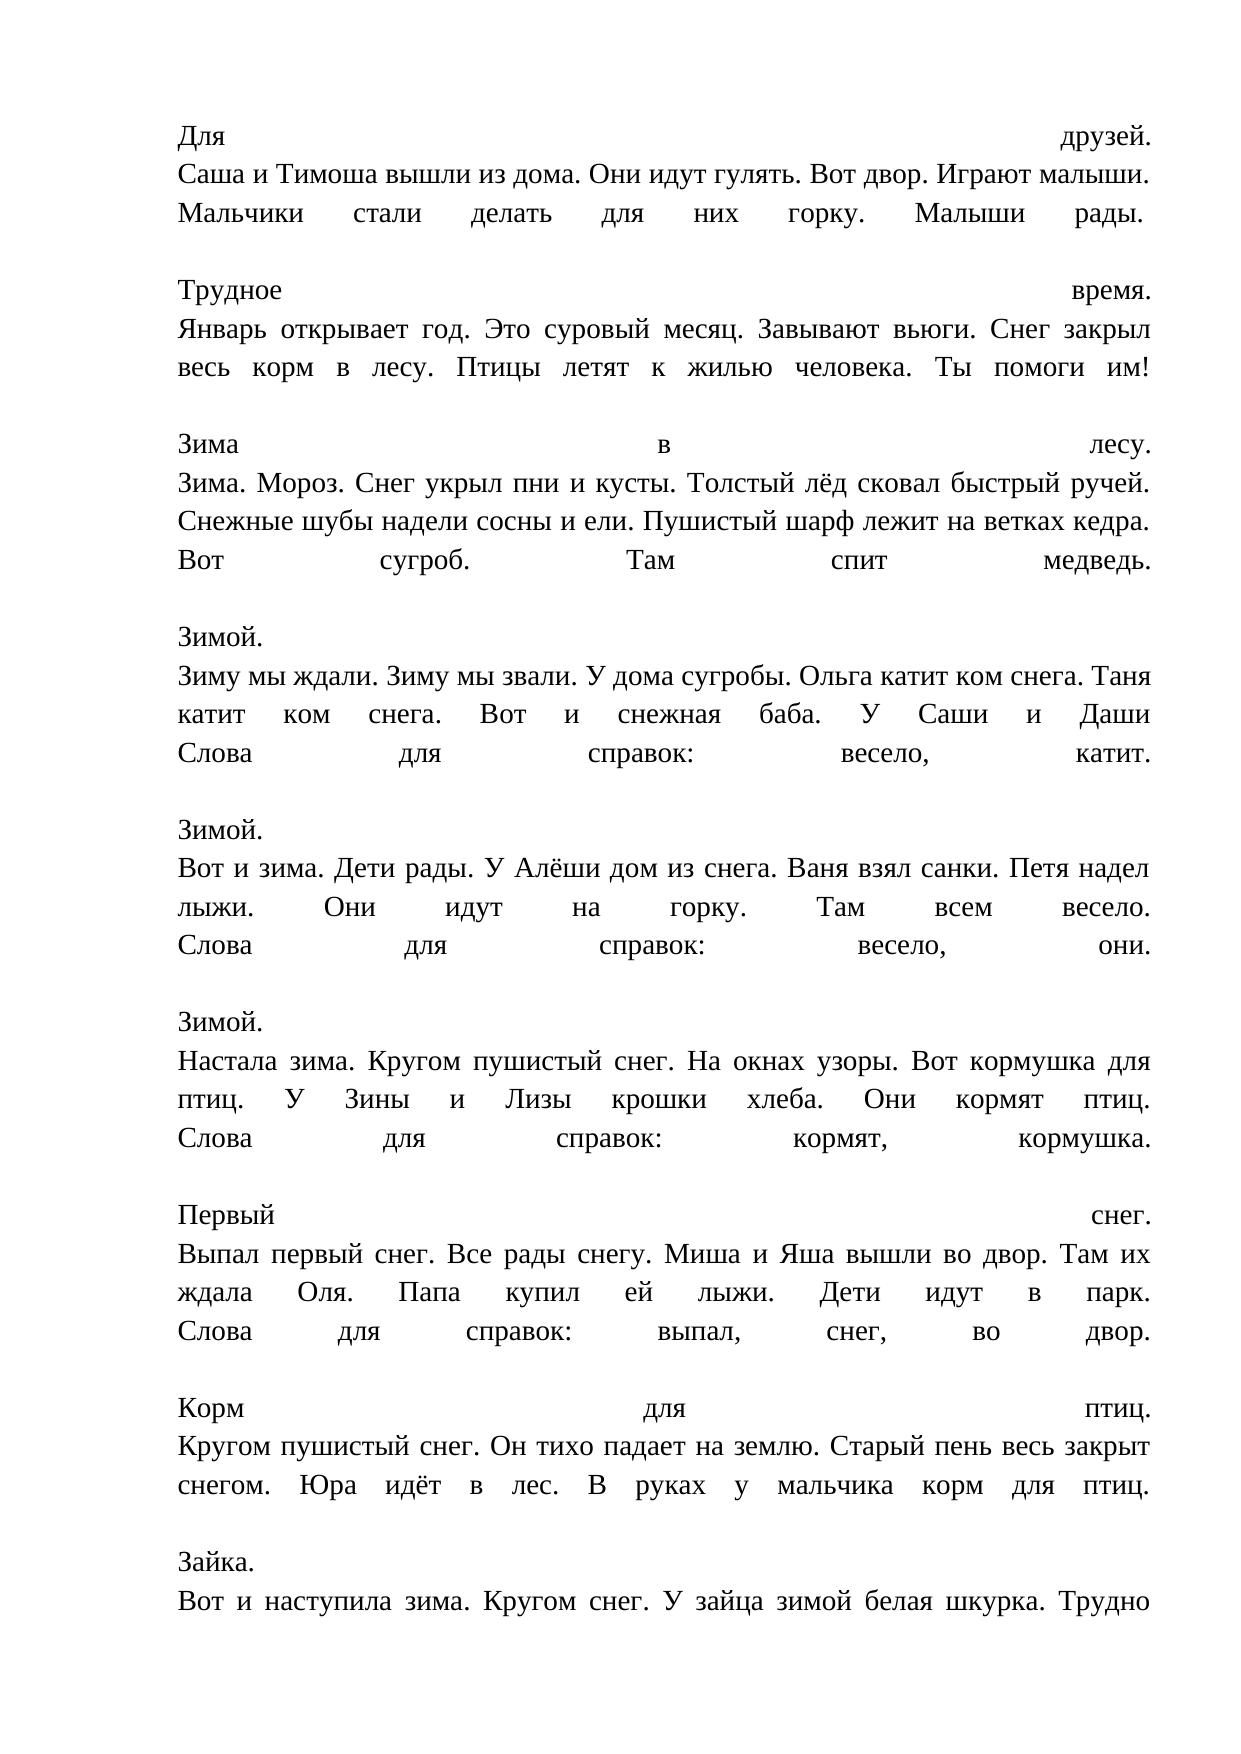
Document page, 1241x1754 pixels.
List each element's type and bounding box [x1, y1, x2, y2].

text [177, 118, 1152, 1616]
